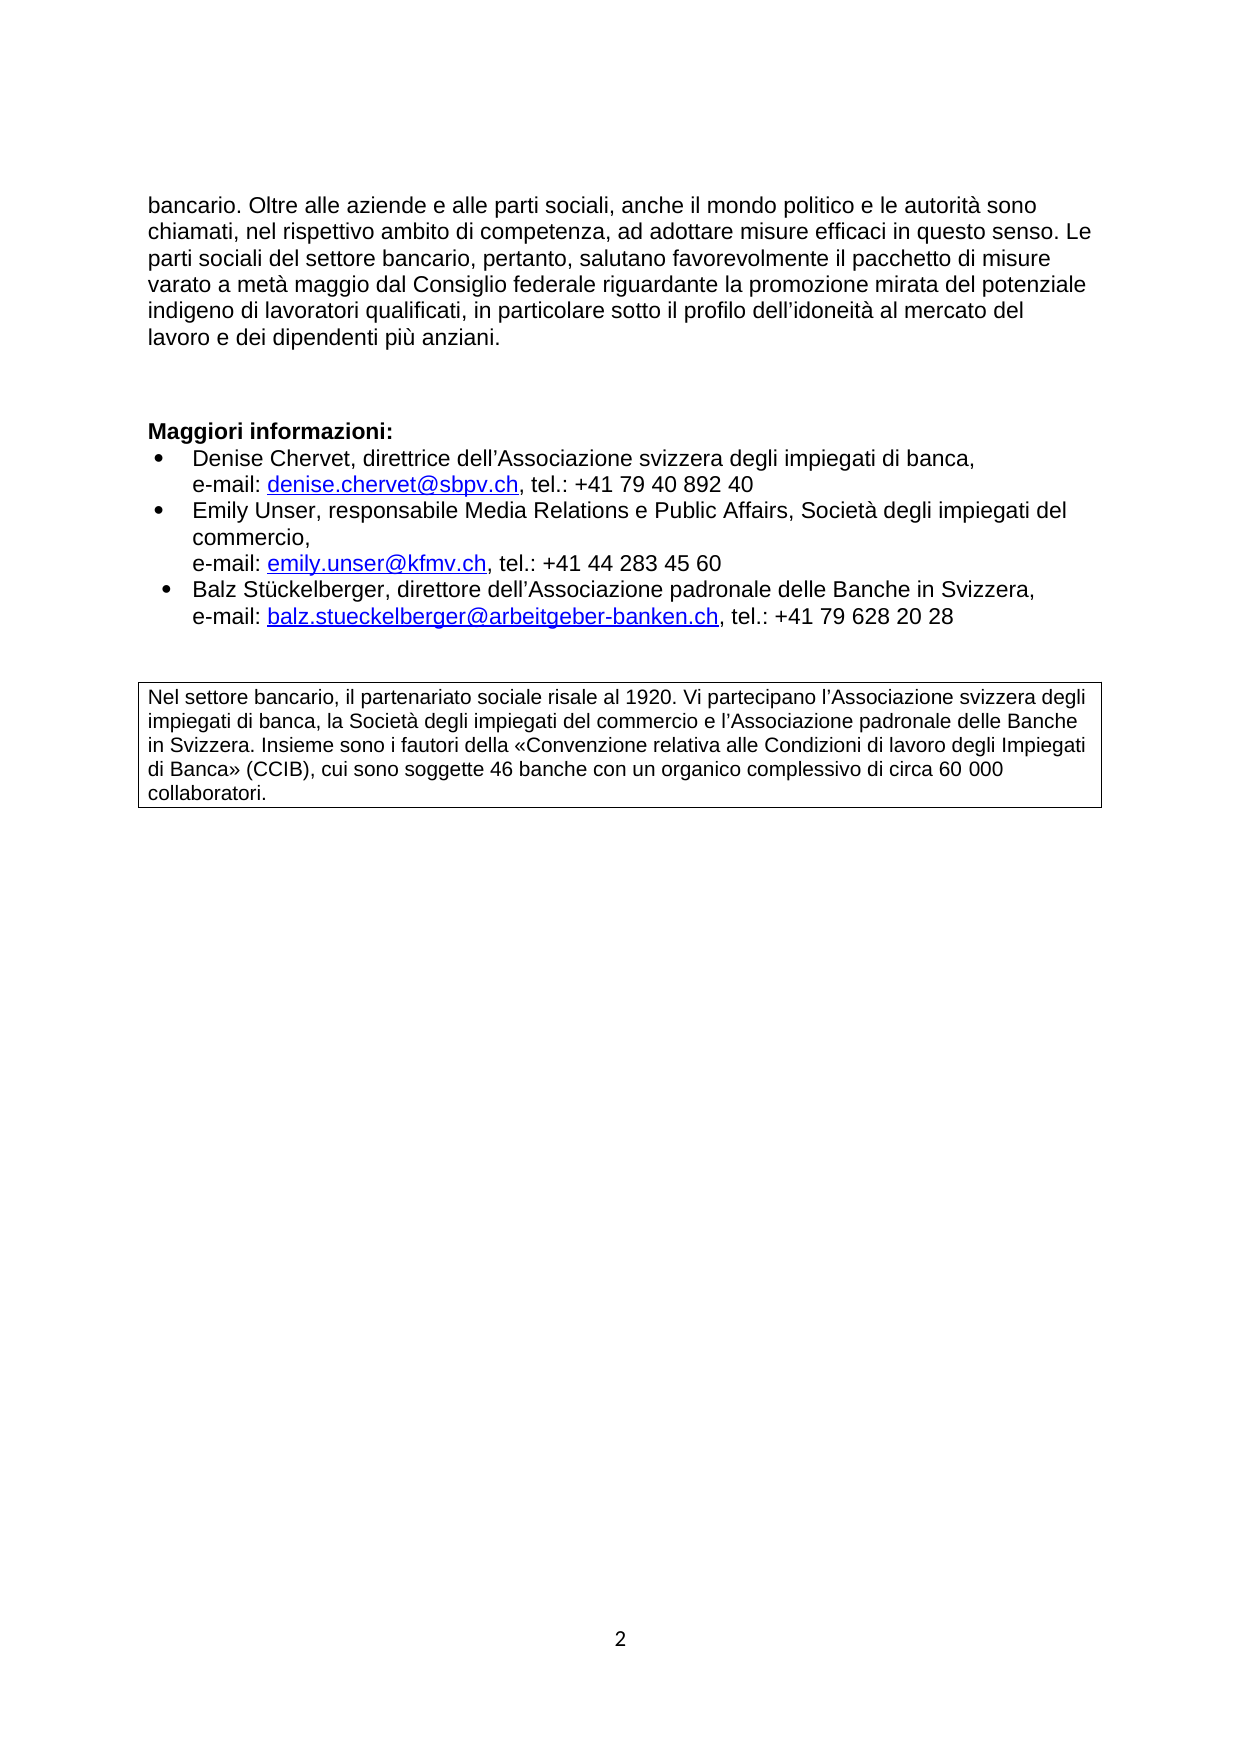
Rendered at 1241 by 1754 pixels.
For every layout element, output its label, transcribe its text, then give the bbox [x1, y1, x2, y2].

list Emily Unser, responsabile Media Relations e Public Affairs, Società degli impiegati del commercio, [154, 497, 1093, 550]
list Balz Stückelberger, direttore dell’Associazione padronale delle Banche in Svizzera, [162, 576, 1093, 603]
list e-mail: balz.stueckelberger@arbeitgeber-banken.ch, tel.: +41 79 628 20 28 [192, 603, 1093, 629]
text Maggiori informazioni: [148, 418, 1093, 444]
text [148, 192, 1093, 350]
list e-mail: emily.unser@kfmv.ch, tel.: +41 44 283 45 60 [192, 550, 1093, 576]
text Nel settore bancario, il partenariato sociale risale al 1920. Vi partecipano l’Associazione svizzera degli impiegati di banca, la Società degli impiegati del commercio e l’Associazione padronale delle Banche in Svizzera. Insieme sono i fautori della «Convenzione relativa alle Condizioni di lavoro degli Impiegati di Banca» (CCIB), cui sono soggette 46 banche con un organico complessivo di circa 60 000 collaboratori. [139, 683, 1101, 807]
list e-mail: denise.chervet@sbpv.ch, tel.: +41 79 40 892 40 [192, 471, 1093, 497]
list Denise Chervet, direttrice dell’Associazione svizzera degli impiegati di banca, [154, 444, 1093, 471]
